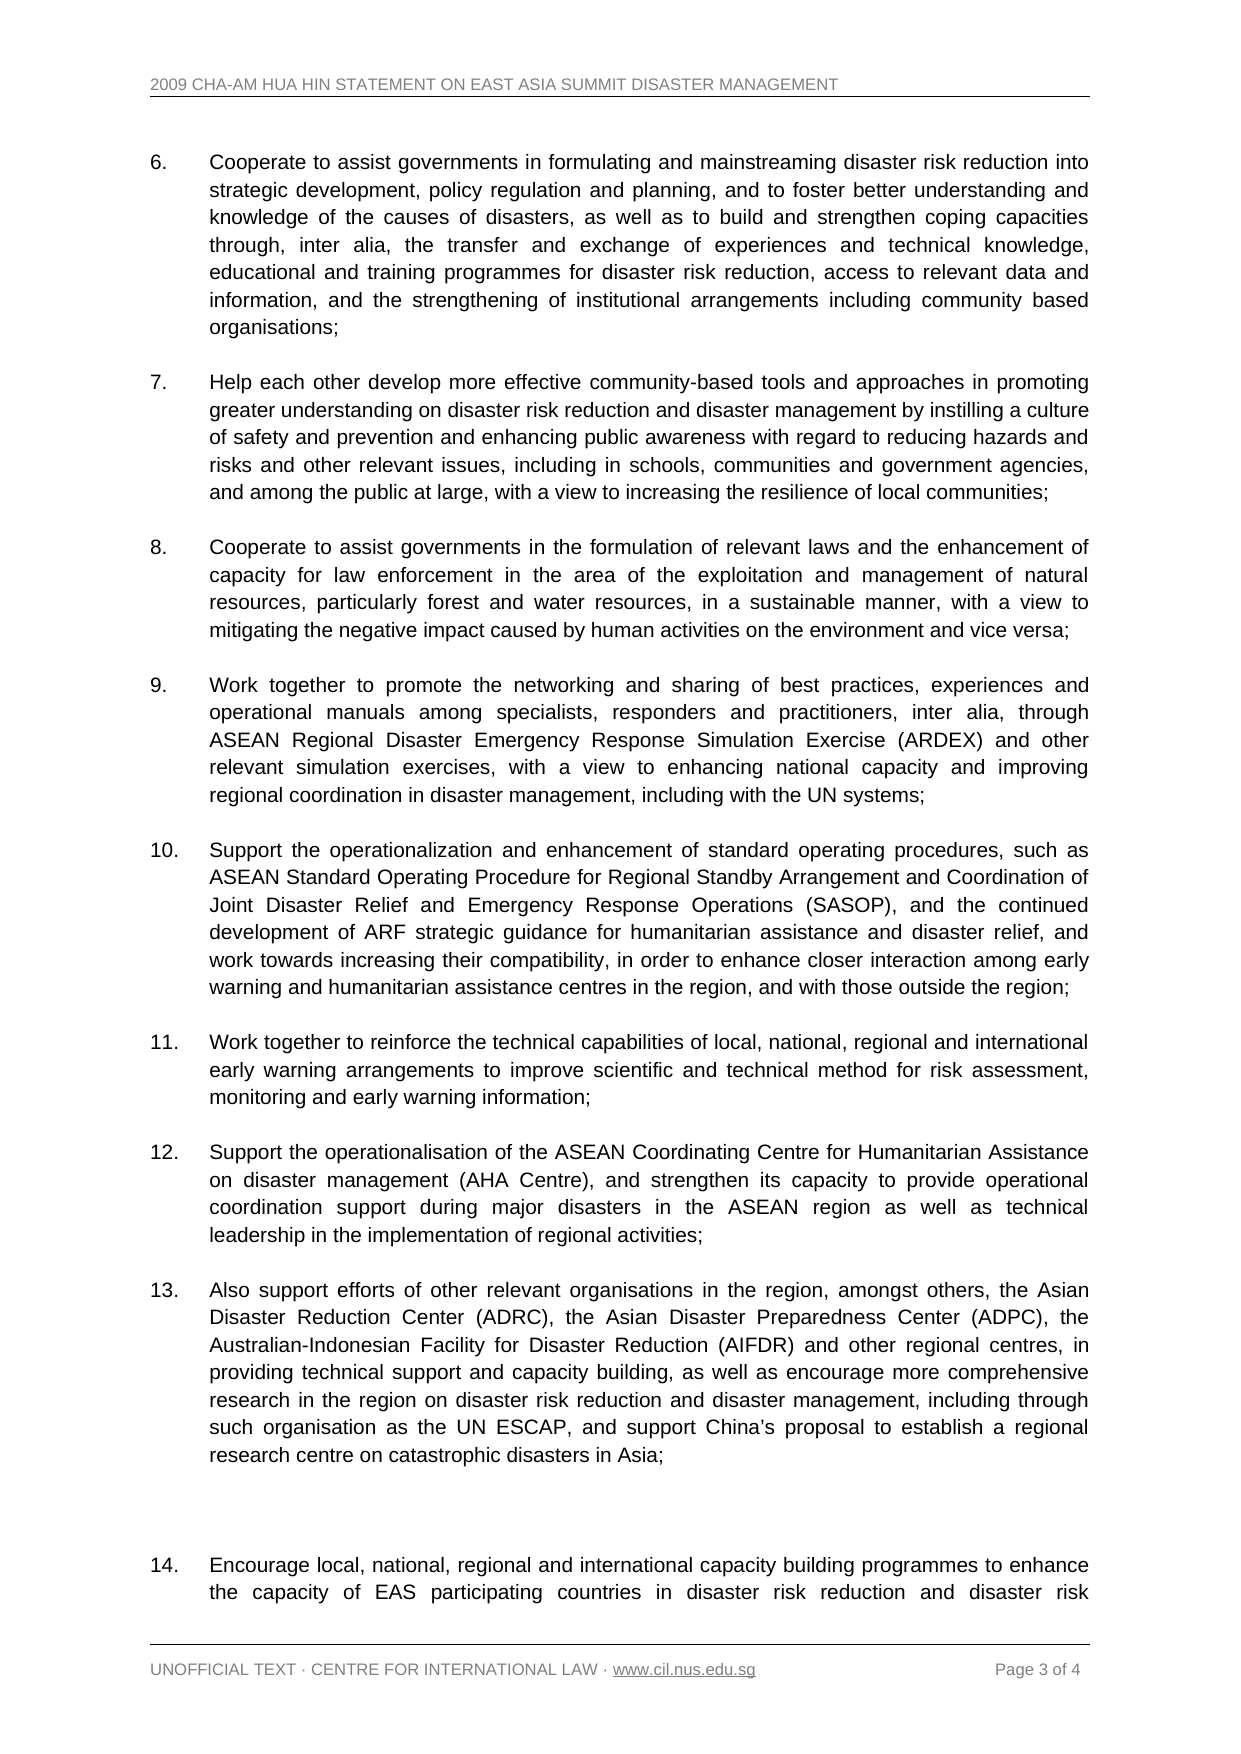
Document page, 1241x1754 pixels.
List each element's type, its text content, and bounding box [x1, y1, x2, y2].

list Work together to promote the networking and sharing of best practices, experiences and operational manuals among specialists, responders and practitioners, inter alia, through ASEAN Regional Disaster Emergency Response Simulation Exercise (ARDEX) and other relevant simulation exercises, with a view to enhancing national capacity and improving regional coordination in disaster management, including with the UN systems; [150, 672, 1090, 806]
list Help each other develop more effective community-based tools and approaches in promoting greater understanding on disaster risk reduction and disaster management by instilling a culture of safety and prevention and enhancing public awareness with regard to reducing hazards and risks and other relevant issues, including in schools, communities and government agencies, and among the public at large, with a view to increasing the resilience of local communities; [150, 370, 1090, 504]
list Cooperate to assist governments in the formulation of relevant laws and the enhancement of capacity for law enforcement in the area of the exploitation and management of natural resources, particularly forest and water resources, in a sustainable manner, with a view to mitigating the negative impact caused by human activities on the environment and vice versa; [150, 535, 1090, 641]
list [150, 1552, 1090, 1604]
list Work together to reinforce the technical capabilities of local, national, regional and international early warning arrangements to improve scientific and technical method for risk assessment, monitoring and early warning information; [150, 1030, 1090, 1109]
list Cooperate to assist governments in formulating and mainstreaming disaster risk reduction into strategic development, policy regulation and planning, and to foster better understanding and knowledge of the causes of disasters, as well as to build and strengthen coping capacities through, inter alia, the transfer and exchange of experiences and technical knowledge, educational and training programmes for disaster risk reduction, access to relevant data and information, and the strengthening of institutional arrangements including community based organisations; [150, 150, 1090, 339]
list Support the operationalisation of the ASEAN Coordinating Centre for Humanitarian Assistance on disaster management (AHA Centre), and strengthen its capacity to provide operational coordination support during major disasters in the ASEAN region as well as technical leadership in the implementation of regional activities; [150, 1140, 1090, 1246]
list Also support efforts of other relevant organisations in the region, amongst others, the Asian Disaster Reduction Center (ADRC), the Asian Disaster Preparedness Center (ADPC), the Australian-Indonesian Facility for Disaster Reduction (AIFDR) and other regional centres, in providing technical support and capacity building, as well as encourage more comprehensive research in the region on disaster risk reduction and disaster management, including through such organisation as the UN ESCAP, and support China’s proposal to establish a regional research centre on catastrophic disasters in Asia; [150, 1277, 1090, 1466]
list Support the operationalization and enhancement of standard operating procedures, such as ASEAN Standard Operating Procedure for Regional Standby Arrangement and Coordination of Joint Disaster Relief and Emergency Response Operations (SASOP), and the continued development of ARF strategic guidance for humanitarian assistance and disaster relief, and work towards increasing their compatibility, in order to enhance closer interaction among early warning and humanitarian assistance centres in the region, and with those outside the region; [150, 837, 1090, 999]
